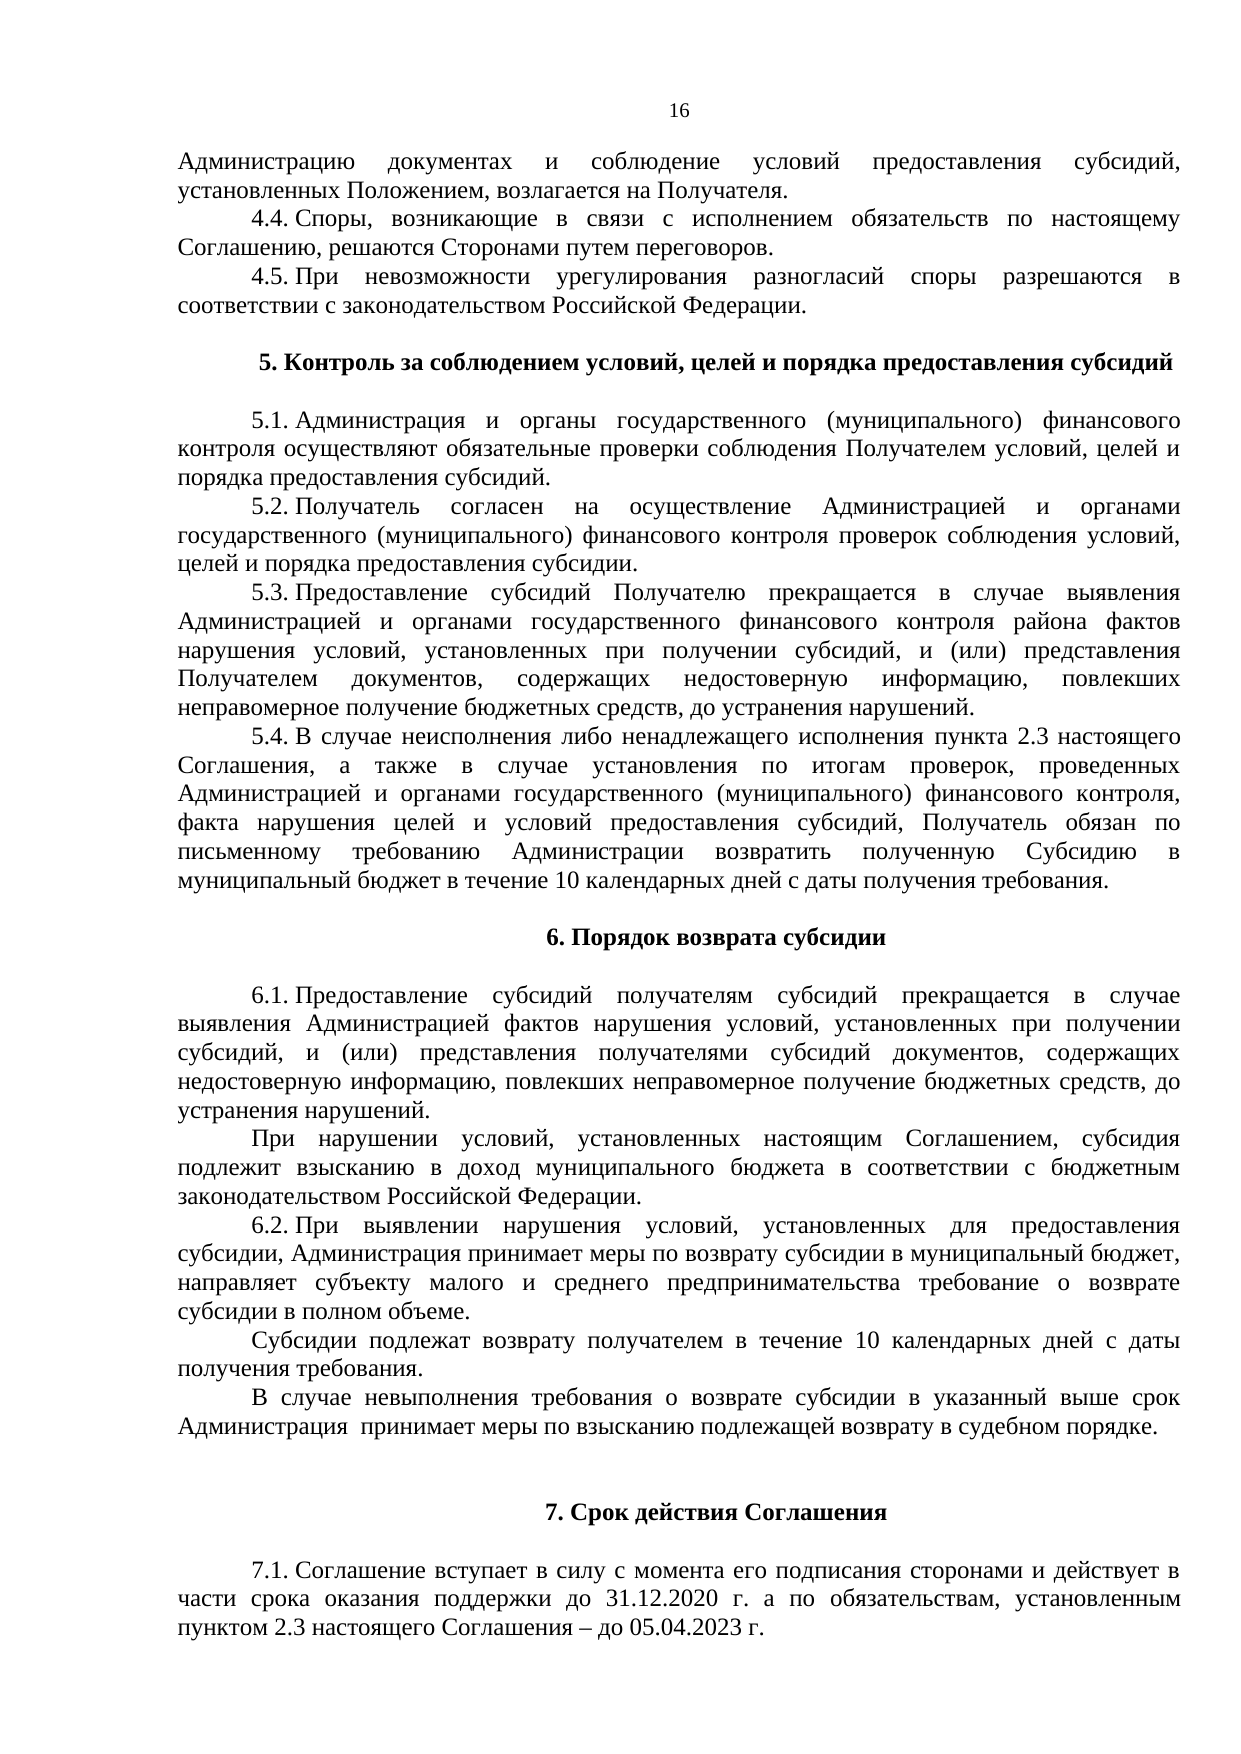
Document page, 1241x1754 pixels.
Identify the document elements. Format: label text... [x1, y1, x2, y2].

text 6.2. При выявлении нарушения условий, установленных для предоставления субсидии, Администрация принимает меры по возврату субсидии в муниципальный бюджет, направляет субъекту малого и среднего предпринимательства требование о возврате субсидии в полном объеме. [177, 1210, 1181, 1325]
text В случае невыполнения требования о возврате субсидии в указанный выше срок Администрация принимает меры по взысканию подлежащей возврату в судебном порядке. [177, 1382, 1181, 1440]
text При нарушении условий, установленных настоящим Соглашением, субсидия подлежит взысканию в доход муниципального бюджета в соответствии с бюджетным законодательством Российской Федерации. [177, 1123, 1181, 1210]
text 5.1. Администрация и органы государственного (муниципального) финансового контроля осуществляют обязательные проверки соблюдения Получателем условий, целей и порядка предоставления субсидий. [177, 405, 1181, 491]
text 5.2. Получатель согласен на осуществление Администрацией и органами государственного (муниципального) финансового контроля проверок соблюдения условий, целей и порядка предоставления субсидии. [177, 491, 1181, 577]
text 5. Контроль за соблюдением условий, целей и порядка предоставления субсидий [177, 347, 1181, 376]
text 6.1. Предоставление субсидий получателям субсидий прекращается в случае выявления Администрацией фактов нарушения условий, установленных при получении субсидий, и (или) представления получателями субсидий документов, содержащих недостоверную информацию, повлекших неправомерное получение бюджетных средств, до устранения нарушений. [177, 980, 1181, 1123]
text 7.1. Соглашение вступает в силу с момента его подписания сторонами и действует в части срока оказания поддержки до 31.12.2020 г. а по обязательствам, установленным пунктом 2.3 настоящего Соглашения – до 05.04.2023 г. [177, 1555, 1181, 1641]
text Субсидии подлежат возврату получателем в течение 10 календарных дней с даты получения требования. [177, 1325, 1181, 1382]
text 6. Порядок возврата субсидии [177, 922, 1181, 951]
text 7. Срок действия Соглашения [177, 1497, 1181, 1526]
text 4.4. Споры, возникающие в связи с исполнением обязательств по настоящему Соглашению, решаются Сторонами путем переговоров. [177, 203, 1181, 261]
text 4.5. При невозможности урегулирования разногласий споры разрешаются в соответствии с законодательством Российской Федерации. [177, 261, 1181, 318]
text 5.3. Предоставление субсидий Получателю прекращается в случае выявления Администрацией и органами государственного финансового контроля района фактов нарушения условий, установленных при получении субсидий, и (или) представления Получателем документов, содержащих недостоверную информацию, повлекших неправомерное получение бюджетных средств, до устранения нарушений. [177, 577, 1181, 721]
text 5.4. В случае неисполнения либо ненадлежащего исполнения пункта 2.3 настоящего Соглашения, а также в случае установления по итогам проверок, проведенных Администрацией и органами государственного (муниципального) финансового контроля, факта нарушения целей и условий предоставления субсидий, Получатель обязан по письменному требованию Администрации возвратить полученную Субсидию в муниципальный бюджет в течение 10 календарных дней с даты получения требования. [177, 721, 1181, 893]
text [177, 146, 1181, 203]
